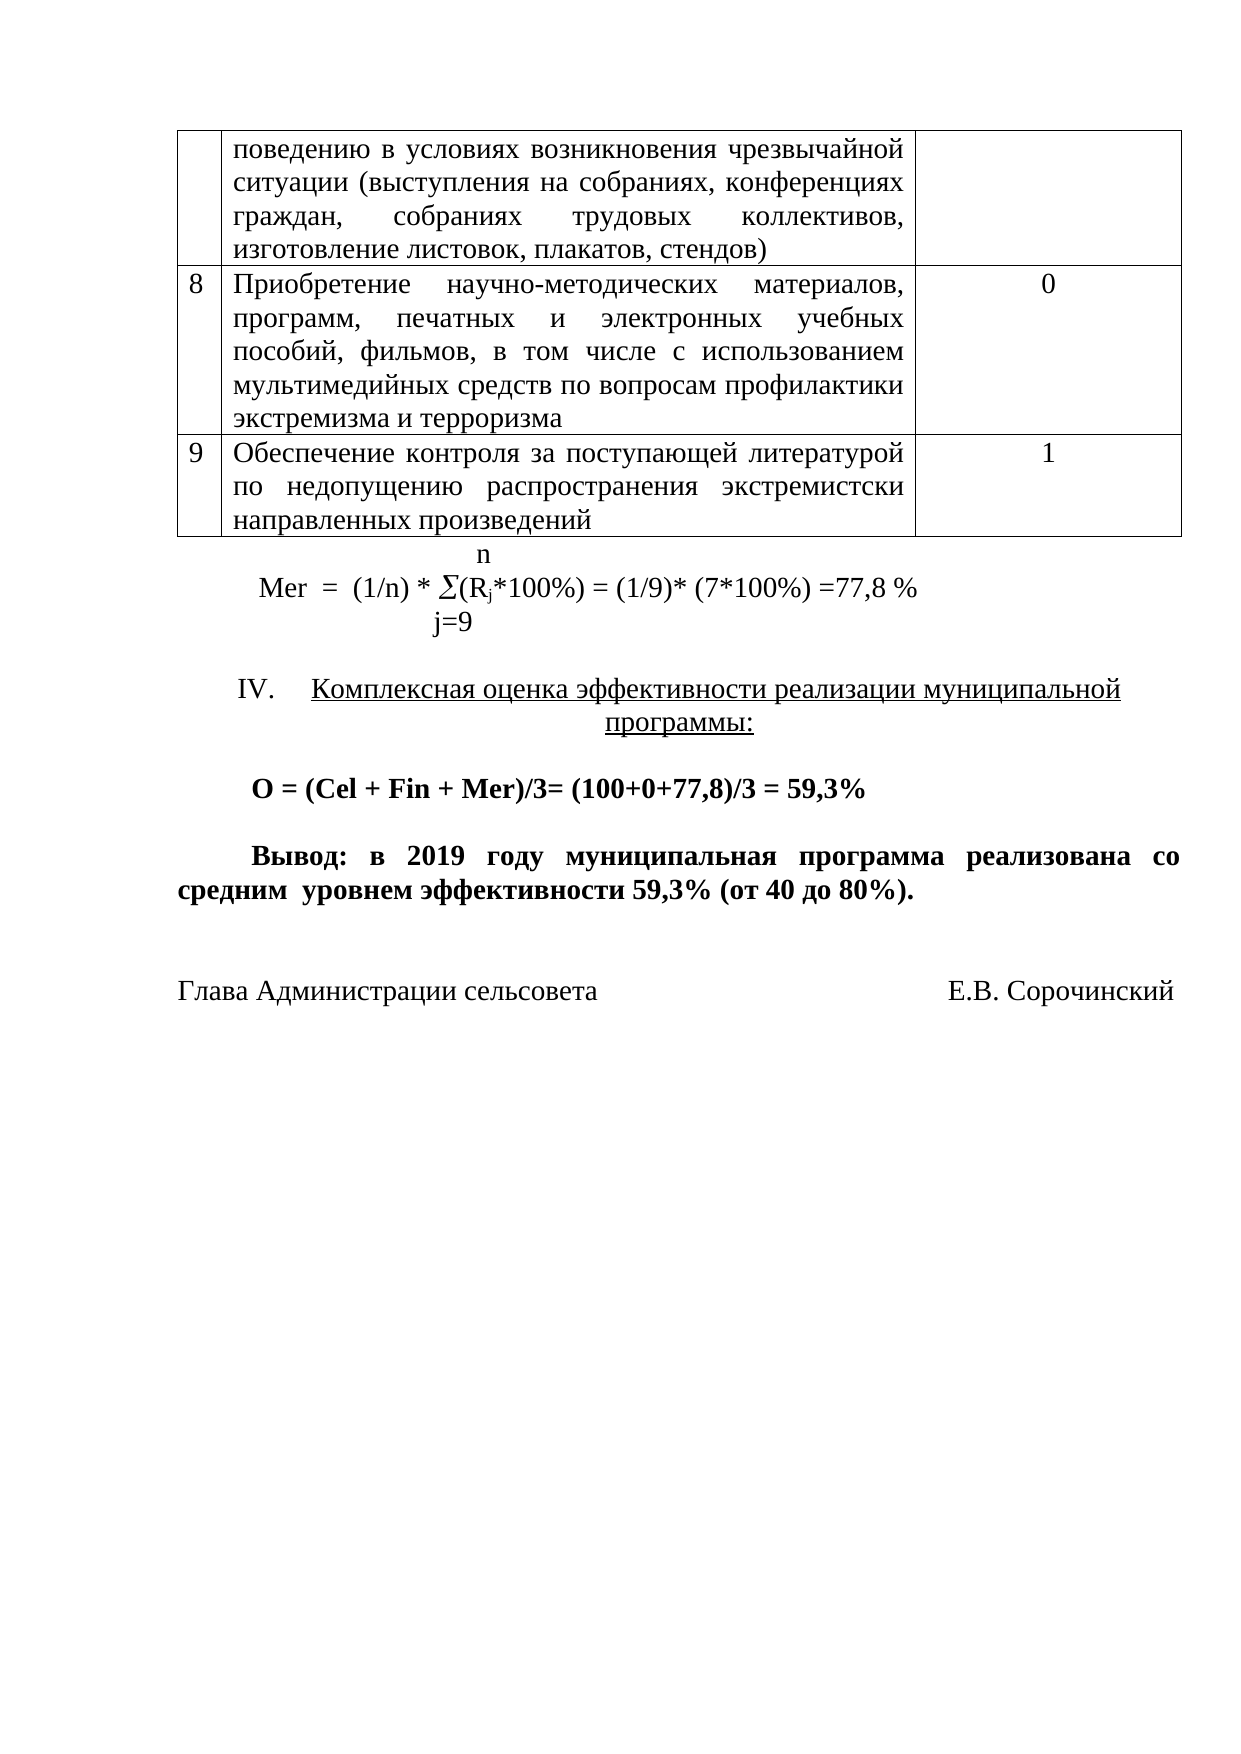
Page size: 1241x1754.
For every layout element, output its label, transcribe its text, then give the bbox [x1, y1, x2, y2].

text j=9 [177, 604, 1181, 637]
list Комплексная оценка эффективности реализации муниципальной [177, 671, 1181, 704]
table_cell 8 [178, 266, 221, 434]
table_cell Обеспечение контроля за поступающей литературой по недопущению распространения экстремистски направленных произведений [222, 435, 915, 536]
list программы: [177, 704, 1181, 738]
text Глава Администрации сельсовета Е.В. Сорочинский [177, 973, 1181, 1006]
text Mer = (1/n) * (Rj*100%) = (1/9)* (7*100%) =77,8 % [177, 570, 1181, 604]
table_cell Приобретение научно-методических материалов, программ, печатных и электронных учебных пособий, фильмов, в том числе с использованием мультимедийных средств по вопросам профилактики экстремизма и терроризма [222, 266, 915, 434]
text O = (Cel + Fin + Mer)/3= (100+0+77,8)/3 = 59,3% [177, 771, 1181, 805]
table_cell 7 [178, 131, 221, 265]
table_cell 1 [916, 435, 1181, 536]
table_cell 9 [178, 435, 221, 536]
text Вывод: в 2019 году муниципальная программа реализована со средним уровнем эффективности 59,3% (от 40 до 80%). [177, 838, 1181, 906]
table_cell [222, 131, 915, 265]
table_cell 0 [916, 266, 1181, 434]
text n [177, 537, 1181, 570]
table_cell 1 [916, 131, 1181, 265]
